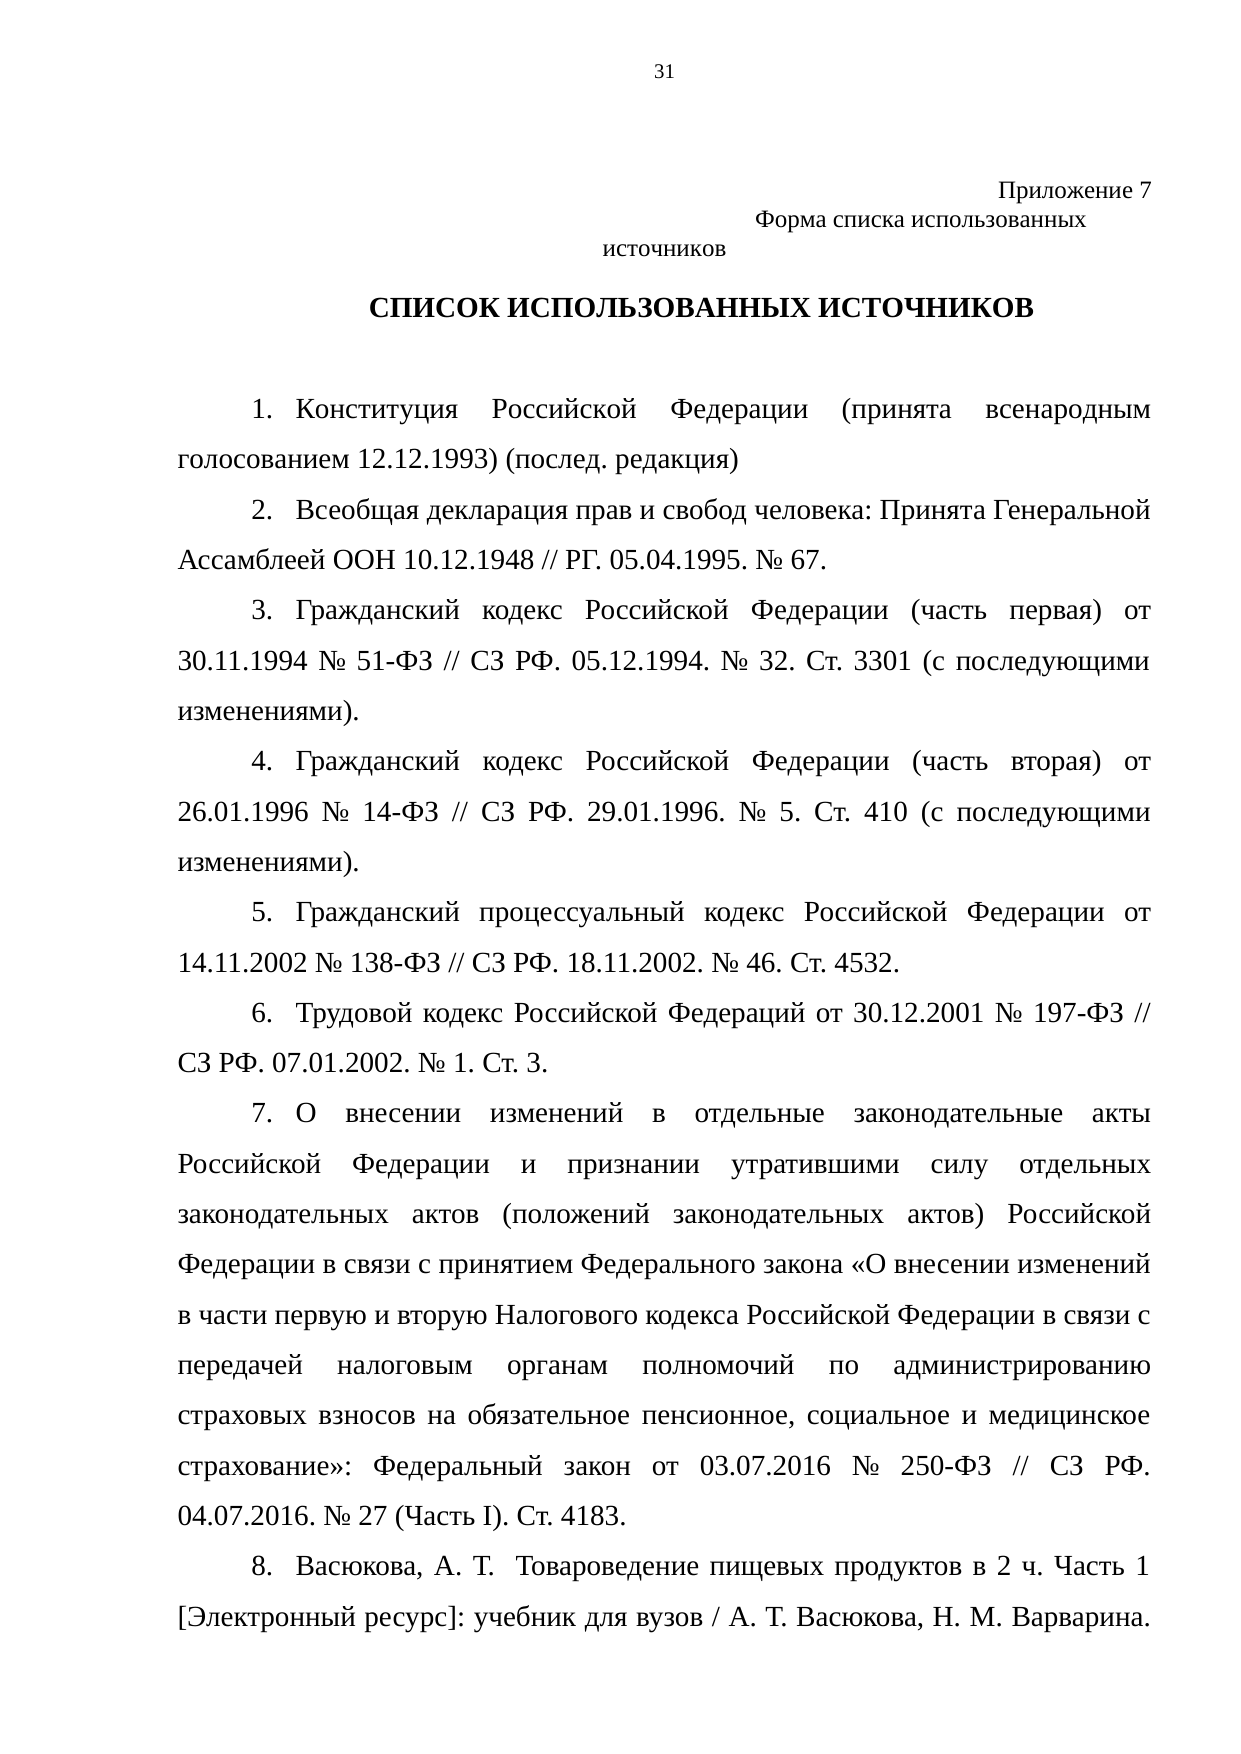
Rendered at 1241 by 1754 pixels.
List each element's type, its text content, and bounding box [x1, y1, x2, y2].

text Гражданский процессуальный кодекс Российской Федерации от 14.11.2002 № 138-ФЗ // СЗ РФ. 18.11.2002. № 46. Ст. 4532. [177, 894, 1152, 978]
text Конституция Российской Федерации (принята всенародным голосованием 12.12.1993) (послед. редакция) [177, 391, 1152, 475]
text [177, 1548, 1152, 1632]
list СПИСОК ИСПОЛЬЗОВАННЫХ ИСТОЧНИКОВ [177, 291, 1152, 324]
text Трудовой кодекс Российской Федераций от 30.12.2001 № 197-ФЗ // СЗ РФ. 07.01.2002. № 1. Ст. 3. [177, 995, 1152, 1079]
text Форма списка использованных источников [177, 204, 1152, 262]
text Приложение 7 [177, 176, 1152, 204]
text Гражданский кодекс Российской Федерации (часть вторая) от 26.01.1996 № 14-ФЗ // СЗ РФ. 29.01.1996. № 5. Ст. 410 (с последующими изменениями). [177, 743, 1152, 878]
text Всеобщая декларация прав и свобод человека: Принята Генеральной Ассамблеей ООН 10.12.1948 // РГ. 05.04.1995. № 67. [177, 492, 1152, 576]
text Гражданский кодекс Российской Федерации (часть первая) от 30.11.1994 № 51-ФЗ // СЗ РФ. 05.12.1994. № 32. Ст. 3301 (с последующими изменениями). [177, 592, 1152, 727]
text О внесении изменений в отдельные законодательные акты Российской Федерации и признании утратившими силу отдельных законодательных актов (положений законодательных актов) Российской Федерации в связи с принятием Федерального закона «О внесении изменений в части первую и вторую Налогового кодекса Российской Федерации в связи с передачей налоговым органам полномочий по администрированию страховых взносов на обязательное пенсионное, социальное и медицинское страхование»: Федеральный закон от 03.07.2016 № 250-ФЗ // СЗ РФ. 04.07.2016. № 27 (Часть I). Ст. 4183. [177, 1096, 1152, 1532]
